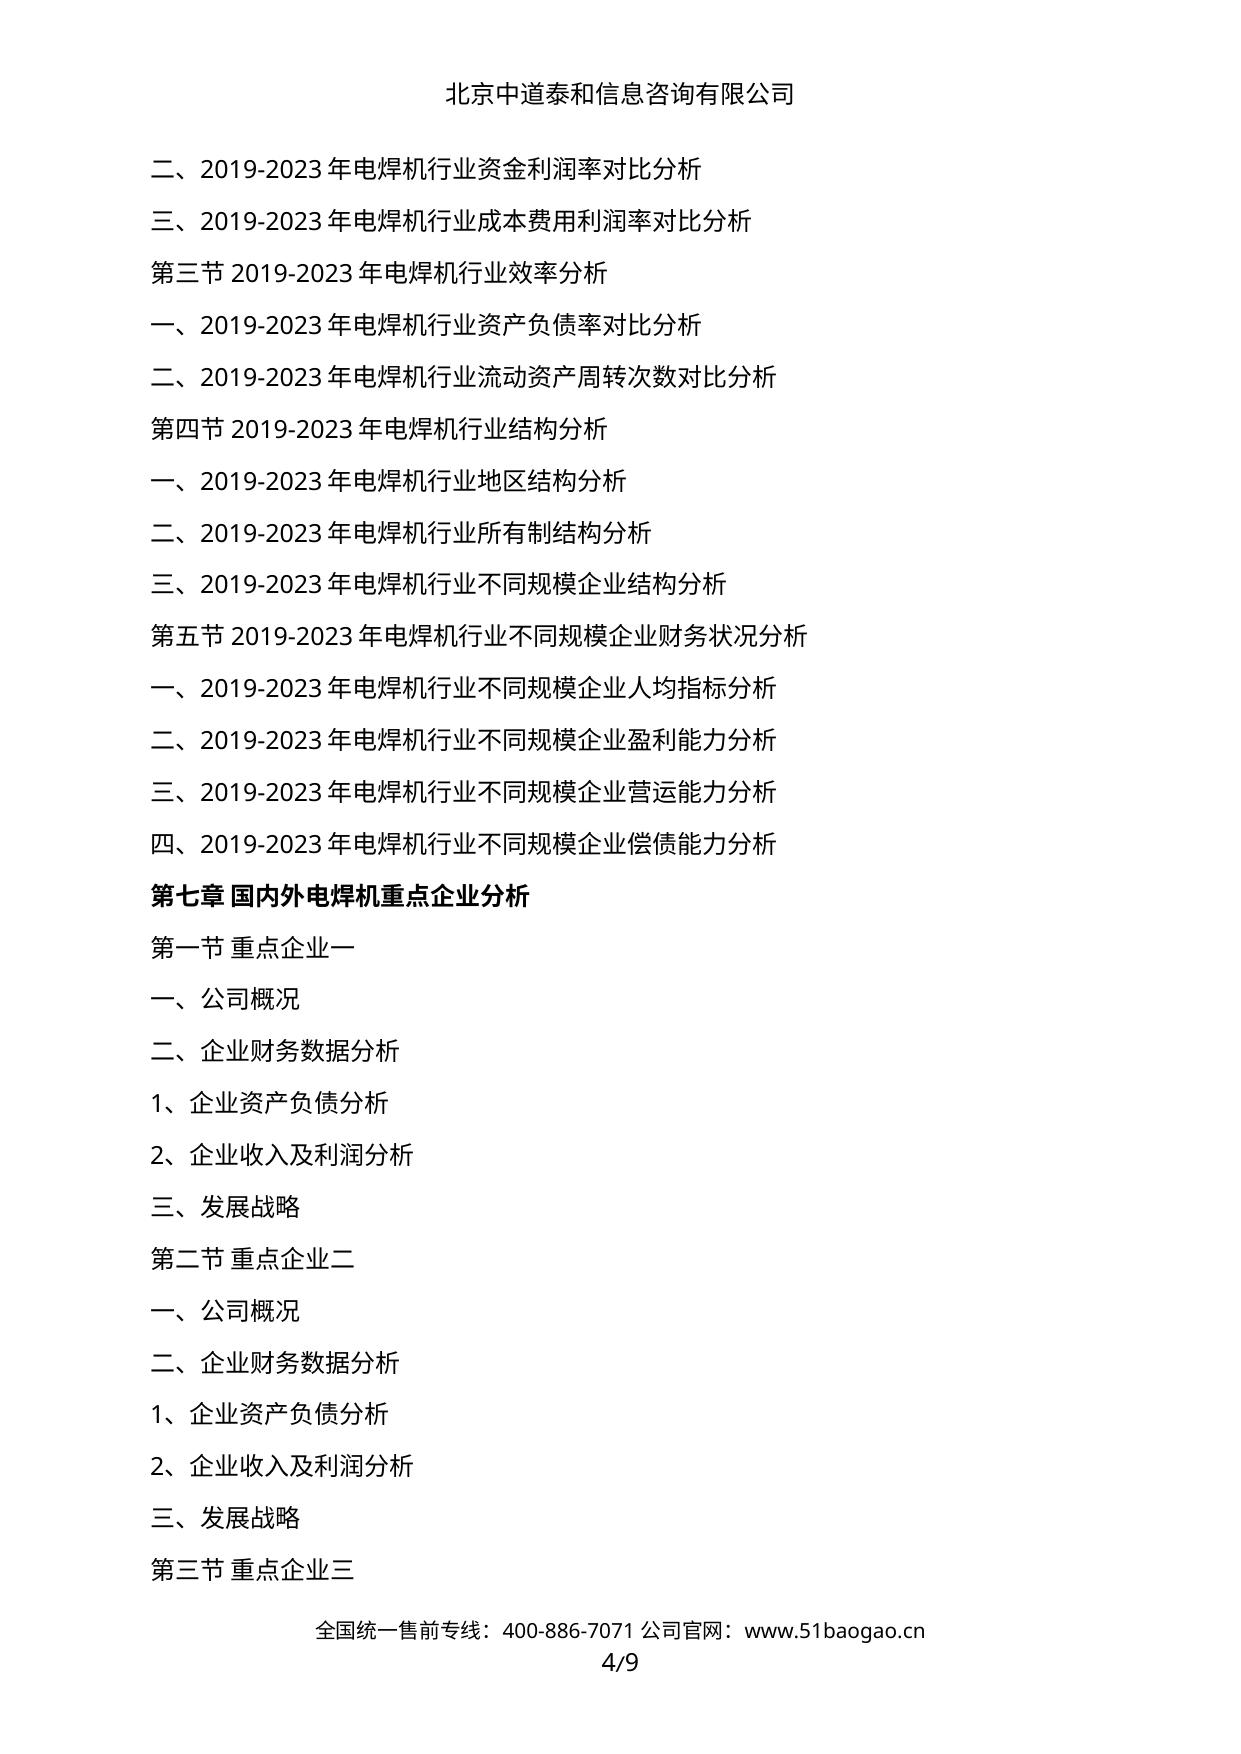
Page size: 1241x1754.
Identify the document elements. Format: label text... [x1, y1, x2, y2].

text 1、企业资产负债分析 [150, 1084, 1090, 1120]
text 二、2019-2023年电焊机行业资金利润率对比分析 [150, 150, 1090, 186]
text 二、2019-2023年电焊机行业流动资产周转次数对比分析 [150, 357, 1090, 394]
text 一、公司概况 [150, 1291, 1090, 1327]
text 1、企业资产负债分析 [150, 1395, 1090, 1431]
text 一、2019-2023年电焊机行业不同规模企业人均指标分析 [150, 669, 1090, 705]
text 第一节 重点企业一 [150, 928, 1090, 964]
text 二、2019-2023年电焊机行业不同规模企业盈利能力分析 [150, 721, 1090, 757]
text 一、公司概况 [150, 980, 1090, 1016]
text 一、2019-2023年电焊机行业地区结构分析 [150, 461, 1090, 497]
text 第三节 重点企业三 [150, 1551, 1090, 1587]
text 三、2019-2023年电焊机行业不同规模企业结构分析 [150, 565, 1090, 601]
text 三、2019-2023年电焊机行业成本费用利润率对比分析 [150, 202, 1090, 238]
text 三、2019-2023年电焊机行业不同规模企业营运能力分析 [150, 772, 1090, 809]
text 二、企业财务数据分析 [150, 1343, 1090, 1379]
text 二、2019-2023年电焊机行业所有制结构分析 [150, 513, 1090, 549]
text 第二节 重点企业二 [150, 1239, 1090, 1276]
text 第四节 2019-2023年电焊机行业结构分析 [150, 409, 1090, 446]
text 四、2019-2023年电焊机行业不同规模企业偿债能力分析 [150, 824, 1090, 861]
text 第三节 2019-2023年电焊机行业效率分析 [150, 254, 1090, 290]
text 一、2019-2023年电焊机行业资产负债率对比分析 [150, 306, 1090, 342]
text 三、发展战略 [150, 1499, 1090, 1535]
text 第七章 国内外电焊机重点企业分析 [150, 876, 1090, 912]
text 2、企业收入及利润分析 [150, 1136, 1090, 1172]
text 2、企业收入及利润分析 [150, 1447, 1090, 1483]
text 二、企业财务数据分析 [150, 1032, 1090, 1068]
text 第五节 2019-2023年电焊机行业不同规模企业财务状况分析 [150, 617, 1090, 653]
text 三、发展战略 [150, 1187, 1090, 1224]
